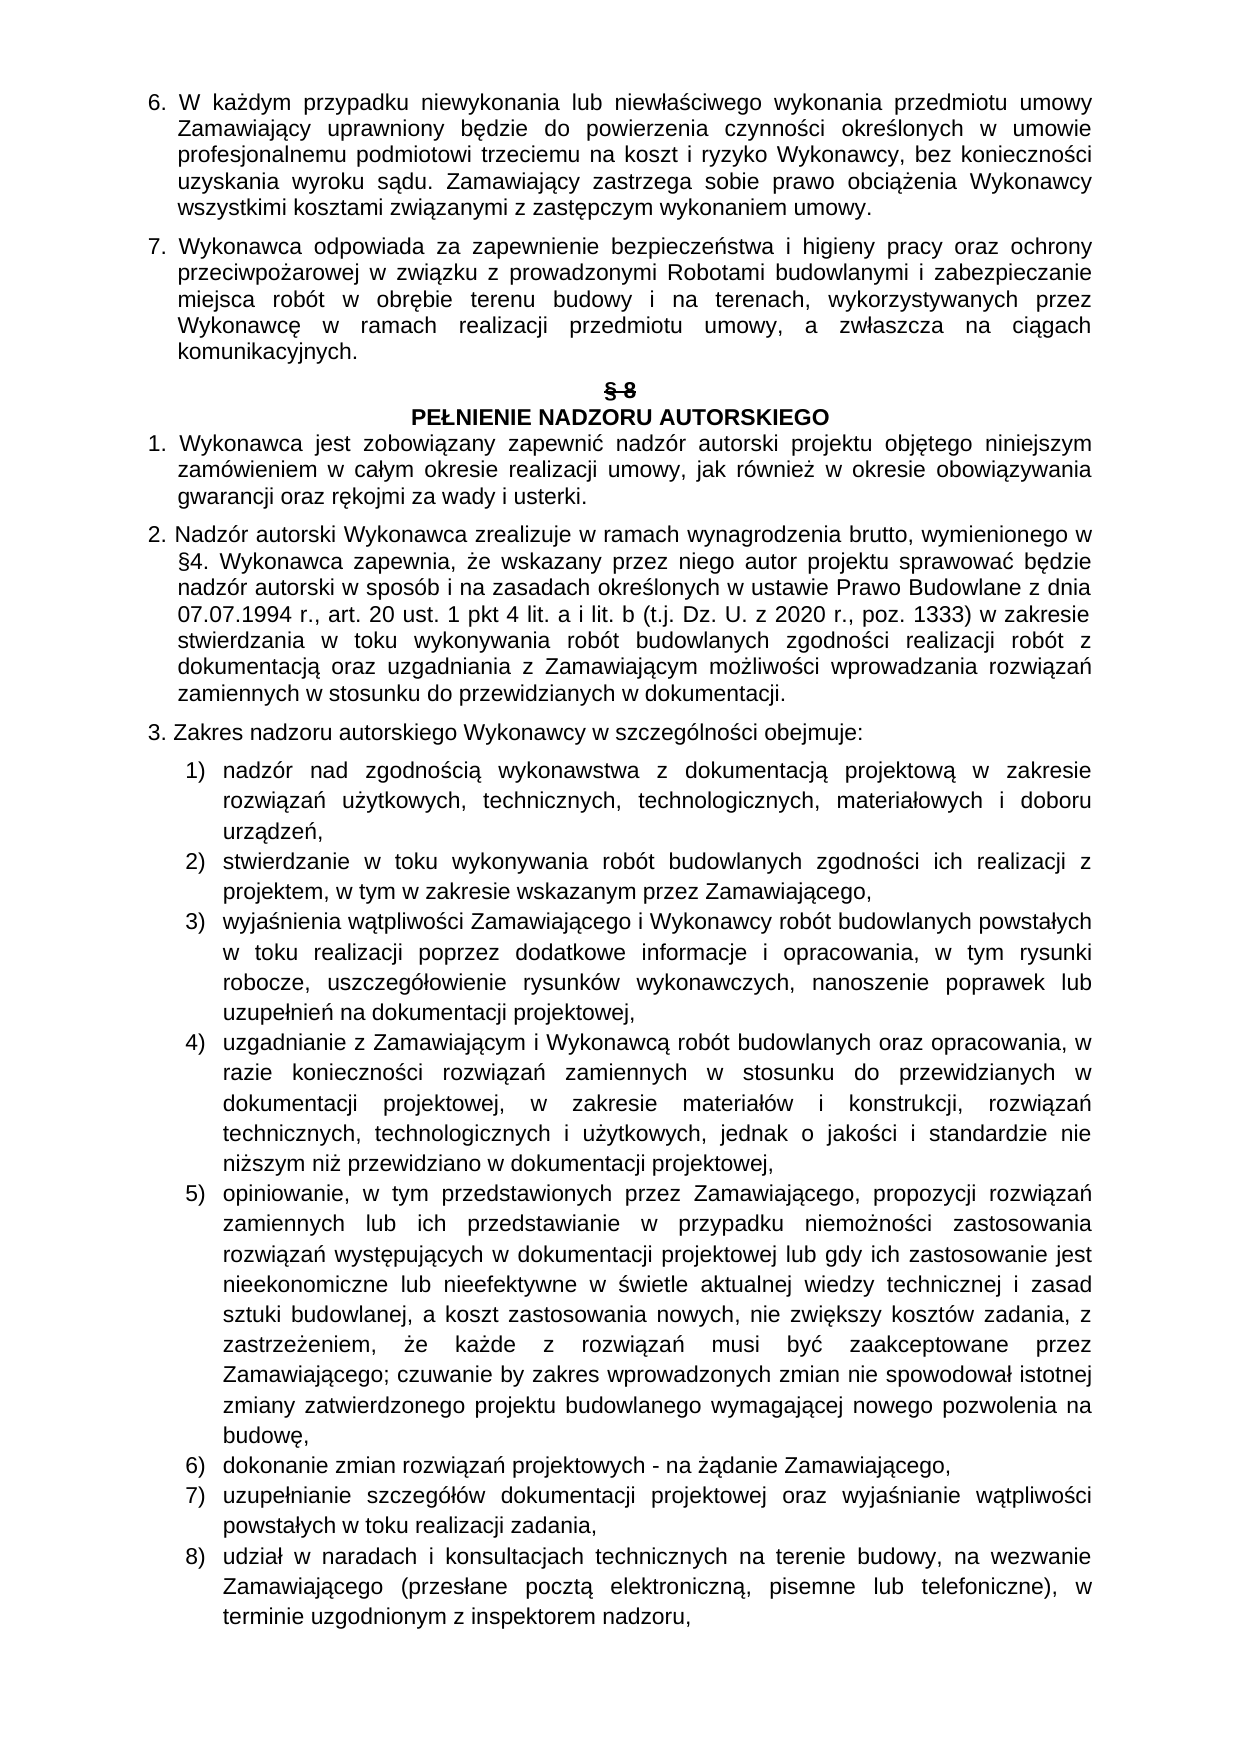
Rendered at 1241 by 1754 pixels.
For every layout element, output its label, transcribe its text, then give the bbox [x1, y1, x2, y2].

list stwierdzanie w toku wykonywania robót budowlanych zgodności ich realizacji z projektem, w tym w zakresie wskazanym przez Zamawiającego, [185, 848, 1092, 904]
list dokonanie zmian rozwiązań projektowych - na żądanie Zamawiającego, [185, 1452, 1092, 1478]
list udział w naradach i konsultacjach technicznych na terenie budowy, na wezwanie Zamawiającego (przesłane pocztą elektroniczną, pisemne lub telefoniczne), w terminie uzgodnionym z inspektorem nadzoru, [185, 1543, 1092, 1629]
list 1. Wykonawca jest zobowiązany zapewnić nadzór autorski projektu objętego niniejszym zamówieniem w całym okresie realizacji umowy, jak również w okresie obowiązywania gwarancji oraz rękojmi za wady i usterki. [148, 430, 1092, 509]
text § 8 [148, 377, 1092, 403]
list 2. Nadzór autorski Wykonawca zrealizuje w ramach wynagrodzenia brutto, wymienionego w §4. Wykonawca zapewnia, że wskazany przez niego autor projektu sprawować będzie nadzór autorski w sposób i na zasadach określonych w ustawie Prawo Budowlane z dnia 07.07.1994 r., art. 20 ust. 1 pkt 4 lit. a i lit. b (t.j. Dz. U. z 2020 r., poz. 1333) w zakresie stwierdzania w toku wykonywania robót budowlanych zgodności realizacji robót z dokumentacją oraz uzgadniania z Zamawiającym możliwości wprowadzania rozwiązań zamiennych w stosunku do przewidzianych w dokumentacji. [148, 521, 1092, 706]
list uzupełnianie szczegółów dokumentacji projektowej oraz wyjaśnianie wątpliwości powstałych w toku realizacji zadania, [185, 1482, 1092, 1539]
text 7. Wykonawca odpowiada za zapewnienie bezpieczeństwa i higieny pracy oraz ochrony przeciwpożarowej w związku z prowadzonymi Robotami budowlanymi i zabezpieczanie miejsca robót w obrębie terenu budowy i na terenach, wykorzystywanych przez Wykonawcę w ramach realizacji przedmiotu umowy, a zwłaszcza na ciągach komunikacyjnych. [148, 233, 1092, 365]
list uzgadnianie z Zamawiającym i Wykonawcą robót budowlanych oraz opracowania, w razie konieczności rozwiązań zamiennych w stosunku do przewidzianych w dokumentacji projektowej, w zakresie materiałów i konstrukcji, rozwiązań technicznych, technologicznych i użytkowych, jednak o jakości i standardzie nie niższym niż przewidziano w dokumentacji projektowej, [185, 1029, 1092, 1176]
list wyjaśnienia wątpliwości Zamawiającego i Wykonawcy robót budowlanych powstałych w toku realizacji poprzez dodatkowe informacje i opracowania, w tym rysunki robocze, uszczegółowienie rysunków wykonawczych, nanoszenie poprawek lub uzupełnień na dokumentacji projektowej, [185, 908, 1092, 1025]
list nadzór nad zgodnością wykonawstwa z dokumentacją projektową w zakresie rozwiązań użytkowych, technicznych, technologicznych, materiałowych i doboru urządzeń, [185, 757, 1092, 844]
list opiniowanie, w tym przedstawionych przez Zamawiającego, propozycji rozwiązań zamiennych lub ich przedstawianie w przypadku niemożności zastosowania rozwiązań występujących w dokumentacji projektowej lub gdy ich zastosowanie jest nieekonomiczne lub nieefektywne w świetle aktualnej wiedzy technicznej i zasad sztuki budowlanej, a koszt zastosowania nowych, nie zwiększy kosztów zadania, z zastrzeżeniem, że każde z rozwiązań musi być zaakceptowane przez Zamawiającego; czuwanie by zakres wprowadzonych zmian nie spowodował istotnej zmiany zatwierdzonego projektu budowlanego wymagającej nowego pozwolenia na budowę, [185, 1180, 1092, 1448]
text 6. W każdym przypadku niewykonania lub niewłaściwego wykonania przedmiotu umowy Zamawiający uprawniony będzie do powierzenia czynności określonych w umowie profesjonalnemu podmiotowi trzeciemu na koszt i ryzyko Wykonawcy, bez konieczności uzyskania wyroku sądu. Zamawiający zastrzega sobie prawo obciążenia Wykonawcy wszystkimi kosztami związanymi z zastępczym wykonaniem umowy. [148, 89, 1092, 220]
text PEŁNIENIE NADZORU AUTORSKIEGO [148, 403, 1092, 430]
text 3. Zakres nadzoru autorskiego Wykonawcy w szczególności obejmuje: [148, 718, 1092, 745]
